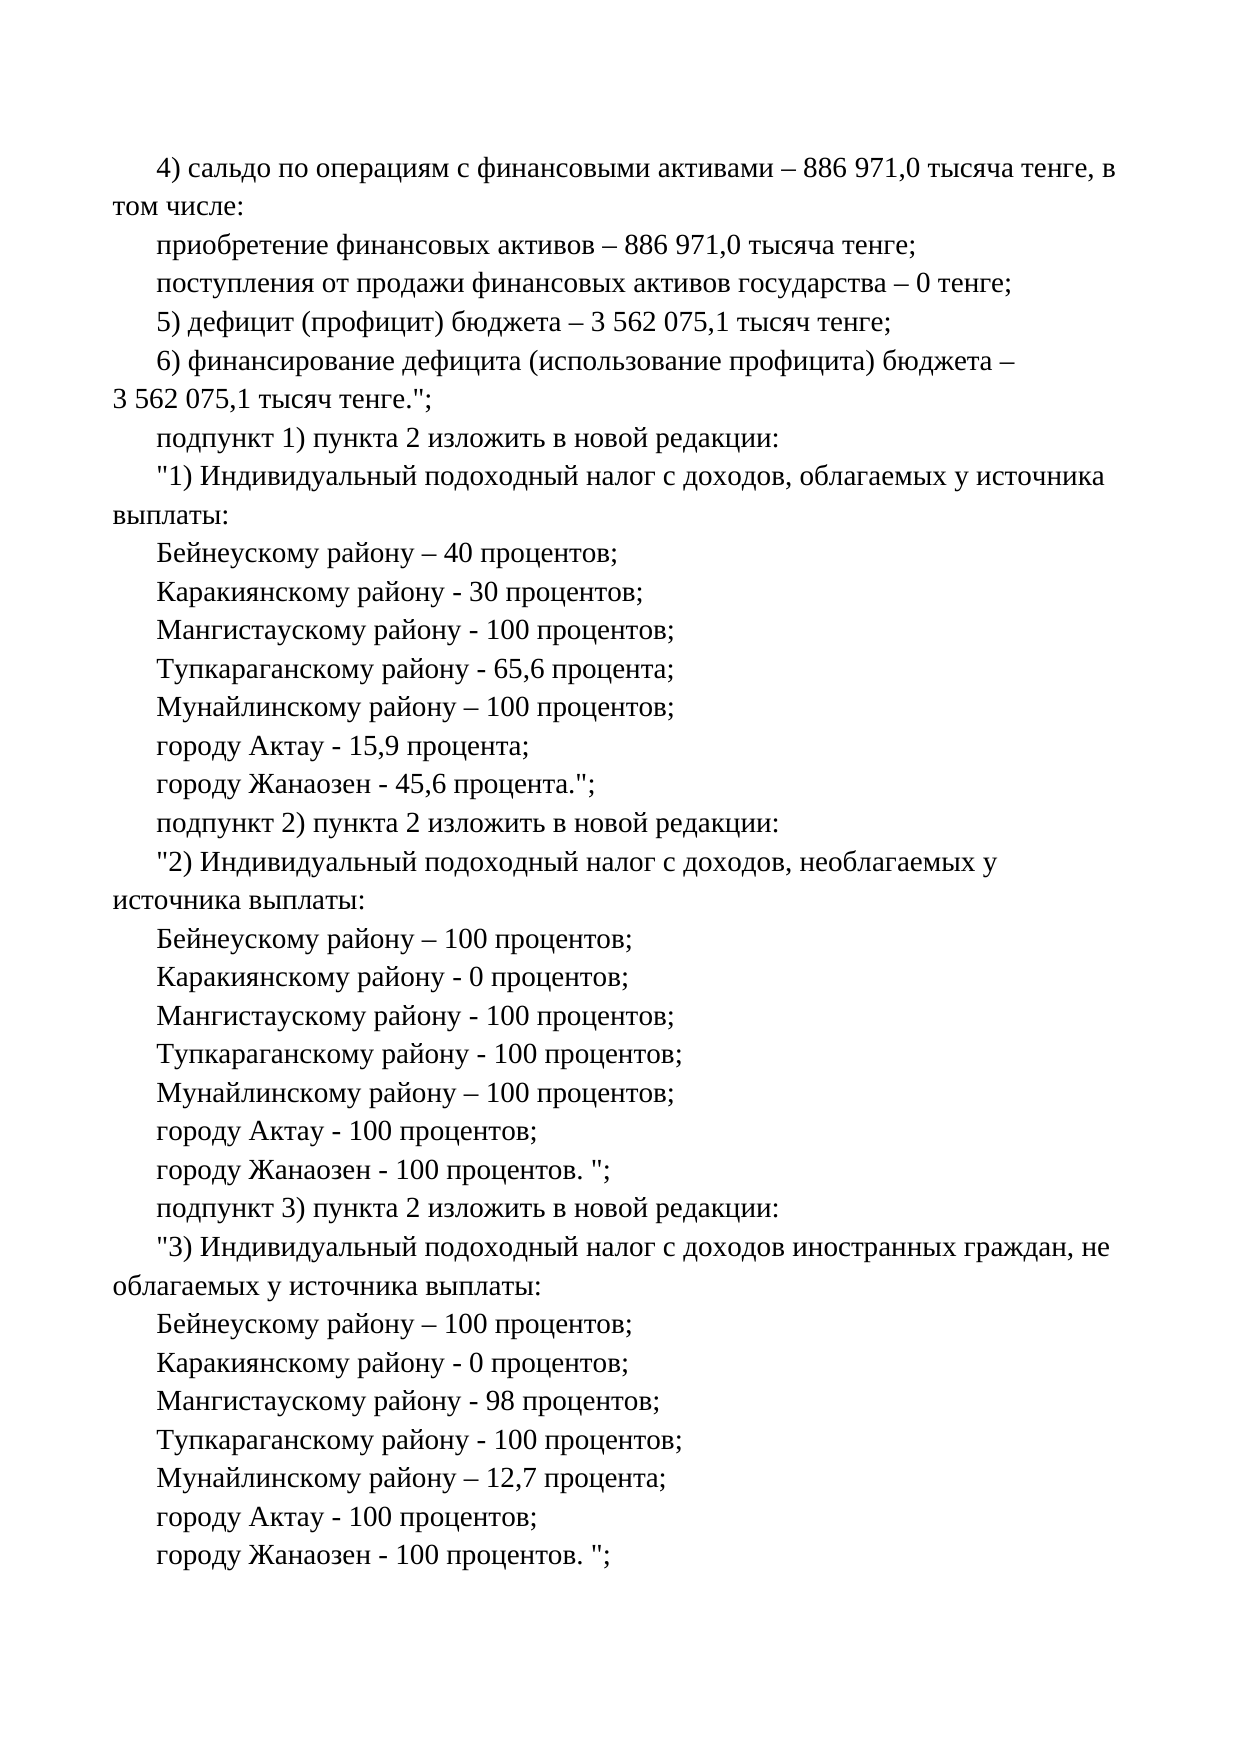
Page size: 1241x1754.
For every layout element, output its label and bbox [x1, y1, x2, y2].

text [112, 150, 1128, 1571]
